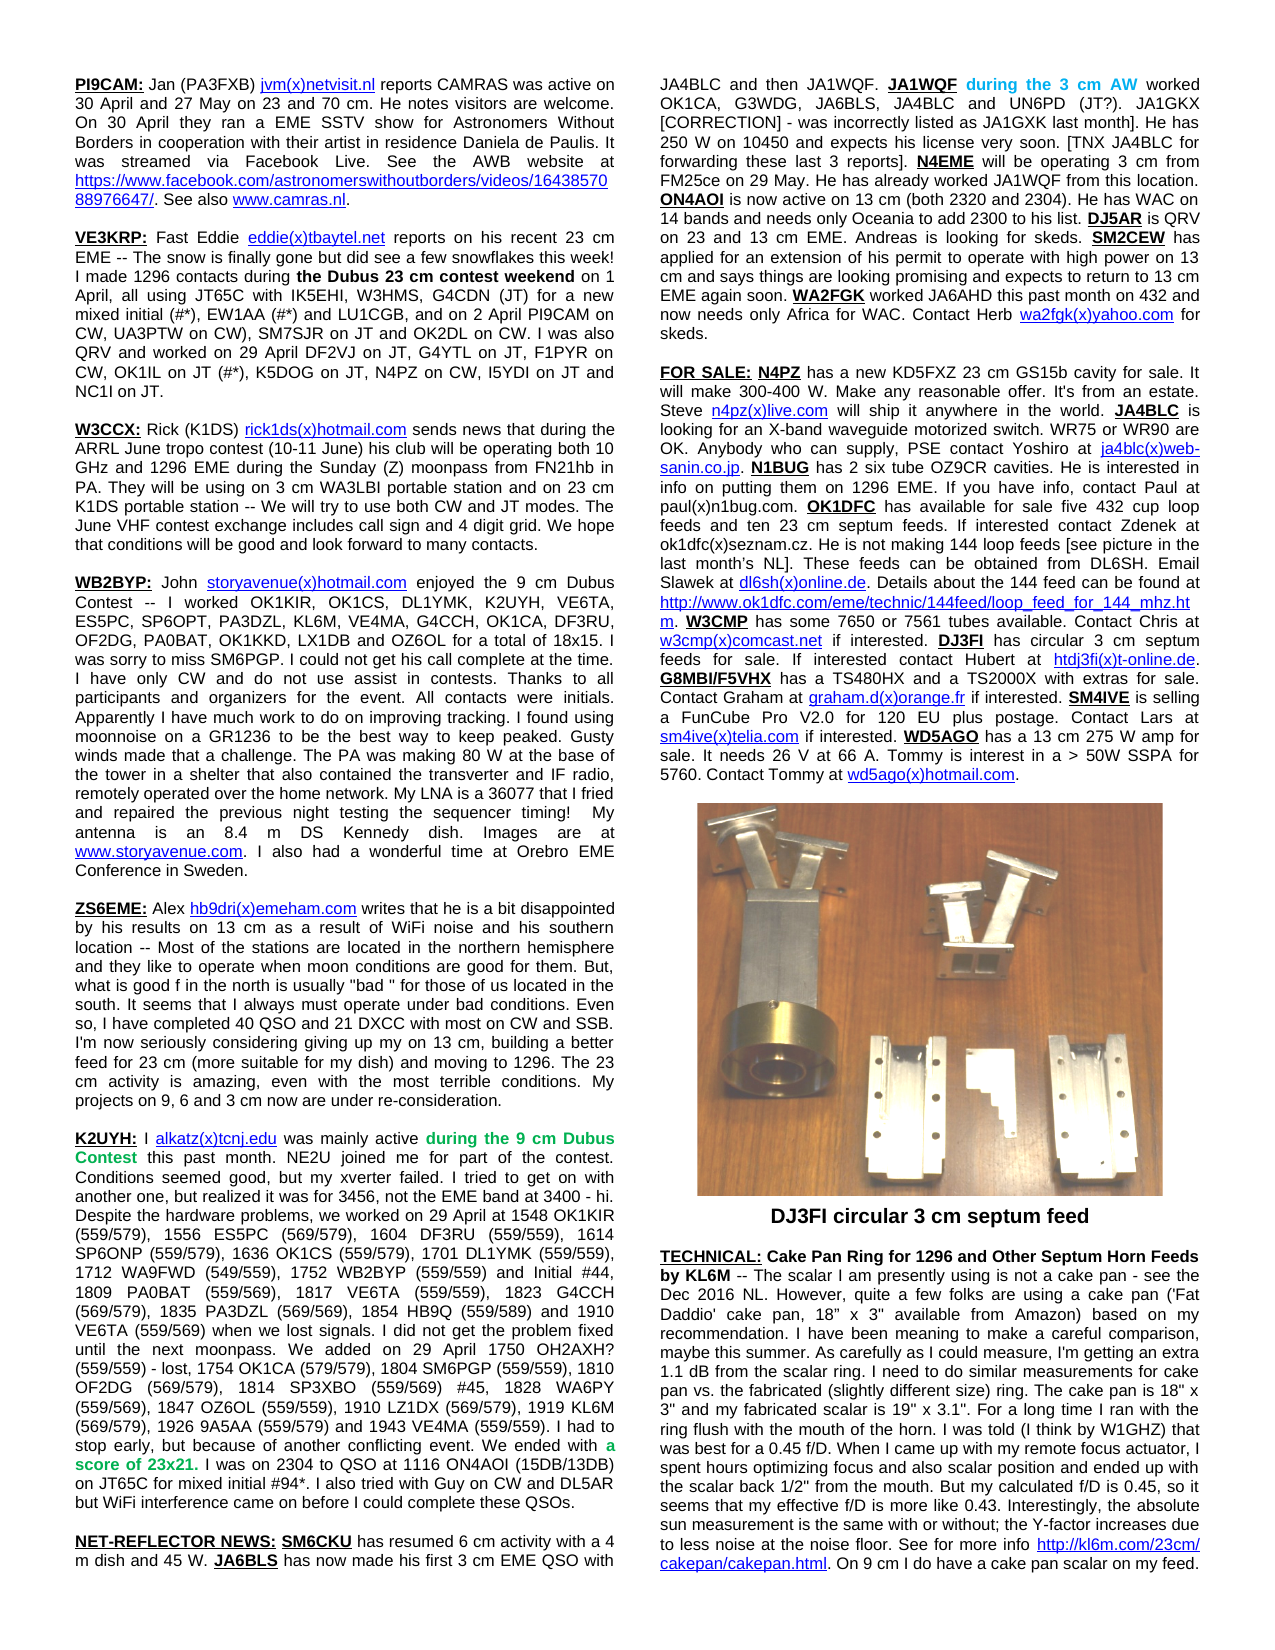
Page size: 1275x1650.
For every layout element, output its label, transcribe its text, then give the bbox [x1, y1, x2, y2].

text PI9CAM: Jan (PA3FXB) jvm(x)netvisit.nl reports CAMRAS was active on 30 April and 27 May on 23 and 70 cm. He notes visitors are welcome. On 30 April they ran a EME SSTV show for Astronomers Without Borders in cooperation with their artist in residence Daniela de Paulis. It was streamed via Facebook Live. See the AWB website at https://www.facebook.com/astronomerswithoutborders/videos/1643857088976647/. See also www.camras.nl. [75, 75, 615, 209]
text W3CCX: Rick (K1DS) rick1ds(x)hotmail.com sends news that during the ARRL June tropo contest (10-11 June) his club will be operating both 10 GHz and 1296 EME during the Sunday (Z) moonpass from FN21hb in PA. They will be using on 3 cm WA3LBI portable station and on 23 cm K1DS portable station -- We will try to use both CW and JT modes. The June VHF contest exchange includes call sign and 4 digit grid. We hope that conditions will be good and look forward to many contacts. [75, 420, 615, 554]
text NET-REFLECTOR NEWS: SM6CKU has resumed 6 cm activity with a 4 m dish and 45 W. JA6BLS has now made his first 3 cm EME QSO with JA4BLC and then JA1WQF. JA1WQF during the 3 cm AW worked OK1CA, G3WDG, JA6BLS, JA4BLC and UN6PD (JT?). JA1GKX [CORRECTION] - was incorrectly listed as JA1GXK last month]. He has 250 W on 10450 and expects his license very soon. [TNX JA4BLC for forwarding these last 3 reports]. N4EME will be operating 3 cm from FM25ce on 29 May. He has already worked JA1WQF from this location. ON4AOI is now active on 13 cm (both 2320 and 2304). He has WAC on 14 bands and needs only Oceania to add 2300 to his list. DJ5AR is QRV on 23 and 13 cm EME. Andreas is looking for skeds. SM2CEW has applied for an extension of his permit to operate with high power on 13 cm and says things are looking promising and expects to return to 13 cm EME again soon. WA2FGK worked JA6AHD this past month on 432 and now needs only Africa for WAC. Contact Herb wa2fgk(x)yahoo.com for skeds. [660, 75, 1200, 343]
text DJ3FI circular 3 cm septum feed [660, 1204, 1200, 1228]
text VE3KRP: Fast Eddie eddie(x)tbaytel.net reports on his recent 23 cm EME -- The snow is finally gone but did see a few snowflakes this week! I made 1296 contacts during the Dubus 23 cm contest weekend on 1 April, all using JT65C with IK5EHI, W3HMS, G4CDN (JT) for a new mixed initial (#*), EW1AA (#*) and LU1CGB, and on 2 April PI9CAM on CW, UA3PTW on CW), SM7SJR on JT and OK2DL on CW. I was also QRV and worked on 29 April DF2VJ on JT, G4YTL on JT, F1PYR on CW, OK1IL on JT (#*), K5DOG on JT, N4PZ on CW, I5YDI on JT and NC1I on JT. [75, 228, 615, 401]
text FOR SALE: N4PZ has a new KD5FXZ 23 cm GS15b cavity for sale. It will make 300-400 W. Make any reasonable offer. It's from an estate. Steve n4pz(x)live.com will ship it anywhere in the world. JA4BLC is looking for an X-band waveguide motorized switch. WR75 or WR90 are OK. Anybody who can supply, PSE contact Yoshiro at ja4blc(x)web-sanin.co.jp. N1BUG has 2 six tube OZ9CR cavities. He is interested in info on putting them on 1296 EME. If you have info, contact Paul at paul(x)n1bug.com. OK1DFC has available for sale five 432 cup loop feeds and ten 23 cm septum feeds. If interested contact Zdenek at ok1dfc(x)seznam.cz. He is not making 144 loop feeds [see picture in the last month’s NL]. These feeds can be obtained from DL6SH. Email Slawek at dl6sh(x)online.de. Details about the 144 feed can be found at http://www.ok1dfc.com/eme/technic/144feed/loop_feed_for_144_mhz.htm. W3CMP has some 7650 or 7561 tubes available. Contact Chris at w3cmp(x)comcast.net if interested. DJ3FI has circular 3 cm septum feeds for sale. If interested contact Hubert at htdj3fi(x)t-online.de. G8MBI/F5VHX has a TS480HX and a TS2000X with extras for sale. Contact Graham at graham.d(x)orange.fr if interested. SM4IVE is selling a FunCube Pro V2.0 for 120 EU plus postage. Contact Lars at sm4ive(x)telia.com if interested. WD5AGO has a 13 cm 275 W amp for sale. It needs 26 V at 66 A. Tommy is interest in a > 50W SSPA for 5760. Contact Tommy at wd5ago(x)hotmail.com. [660, 362, 1200, 784]
text ZS6EME: Alex hb9dri(x)emeham.com writes that he is a bit disappointed by his results on 13 cm as a result of WiFi noise and his southern location -- Most of the stations are located in the northern hemisphere and they like to operate when moon conditions are good for them. But, what is good f in the north is usually "bad " for those of us located in the south. It seems that I always must operate under bad conditions. Even so, I have completed 40 QSO and 21 DXCC with most on CW and SSB. I'm now seriously considering giving up my on 13 cm, building a better feed for 23 cm (more suitable for my dish) and moving to 1296. The 23 cm activity is amazing, even with the most terrible conditions. My projects on 9, 6 and 3 cm now are under re-consideration. [75, 899, 615, 1110]
text WB2BYP: John storyavenue(x)hotmail.com enjoyed the 9 cm Dubus Contest -- I worked OK1KIR, OK1CS, DL1YMK, K2UYH, VE6TA, ES5PC, SP6OPT, PA3DZL, KL6M, VE4MA, G4CCH, OK1CA, DF3RU, OF2DG, PA0BAT, OK1KKD, LX1DB and OZ6OL for a total of 18x15. I was sorry to miss SM6PGP. I could not get his call complete at the time. I have only CW and do not use assist in contests. Thanks to all participants and organizers for the event. All contacts were initials. Apparently I have much work to do on improving tracking. I found using moonnoise on a GR1236 to be the best way to keep peaked. Gusty winds made that a challenge. The PA was making 80 W at the base of the tower in a shelter that also contained the transverter and IF radio, remotely operated over the home network. My LNA is a 36077 that I fried and repaired the previous night testing the sequencer timing! My antenna is an 8.4 m DS Kennedy dish. Images are at www.storyavenue.com. I also had a wonderful time at Orebro EME Conference in Sweden. [75, 573, 615, 880]
text K2UYH: I alkatz(x)tcnj.edu was mainly active during the 9 cm Dubus Contest this past month. NE2U joined me for part of the contest. Conditions seemed good, but my xverter failed. I tried to get on with another one, but realized it was for 3456, not the EME band at 3400 - hi. Despite the hardware problems, we worked on 29 April at 1548 OK1KIR (559/579), 1556 ES5PC (569/579), 1604 DF3RU (559/559), 1614 SP6ONP (559/579), 1636 OK1CS (559/579), 1701 DL1YMK (559/559), 1712 WA9FWD (549/559), 1752 WB2BYP (559/559) and Initial #44, 1809 PA0BAT (559/569), 1817 VE6TA (559/559), 1823 G4CCH (569/579), 1835 PA3DZL (569/569), 1854 HB9Q (559/589) and 1910 VE6TA (559/569) when we lost signals. I did not get the problem fixed until the next moonpass. We added on 29 April 1750 OH2AXH? (559/559) - lost, 1754 OK1CA (579/579), 1804 SM6PGP (559/559), 1810 OF2DG (569/579), 1814 SP3XBO (559/569) #45, 1828 WA6PY (559/569), 1847 OZ6OL (559/559), 1910 LZ1DX (569/579), 1919 KL6M (569/579), 1926 9A5AA (559/579) and 1943 VE4MA (559/559). I had to stop early, but because of another conflicting event. We ended with a score of 23x21. I was on 2304 to QSO at 1116 ON4AOI (15DB/13DB) on JT65C for mixed initial #94*. I also tried with Guy on CW and DL5AR but WiFi interference came on before I could complete these QSOs. [75, 1129, 615, 1512]
